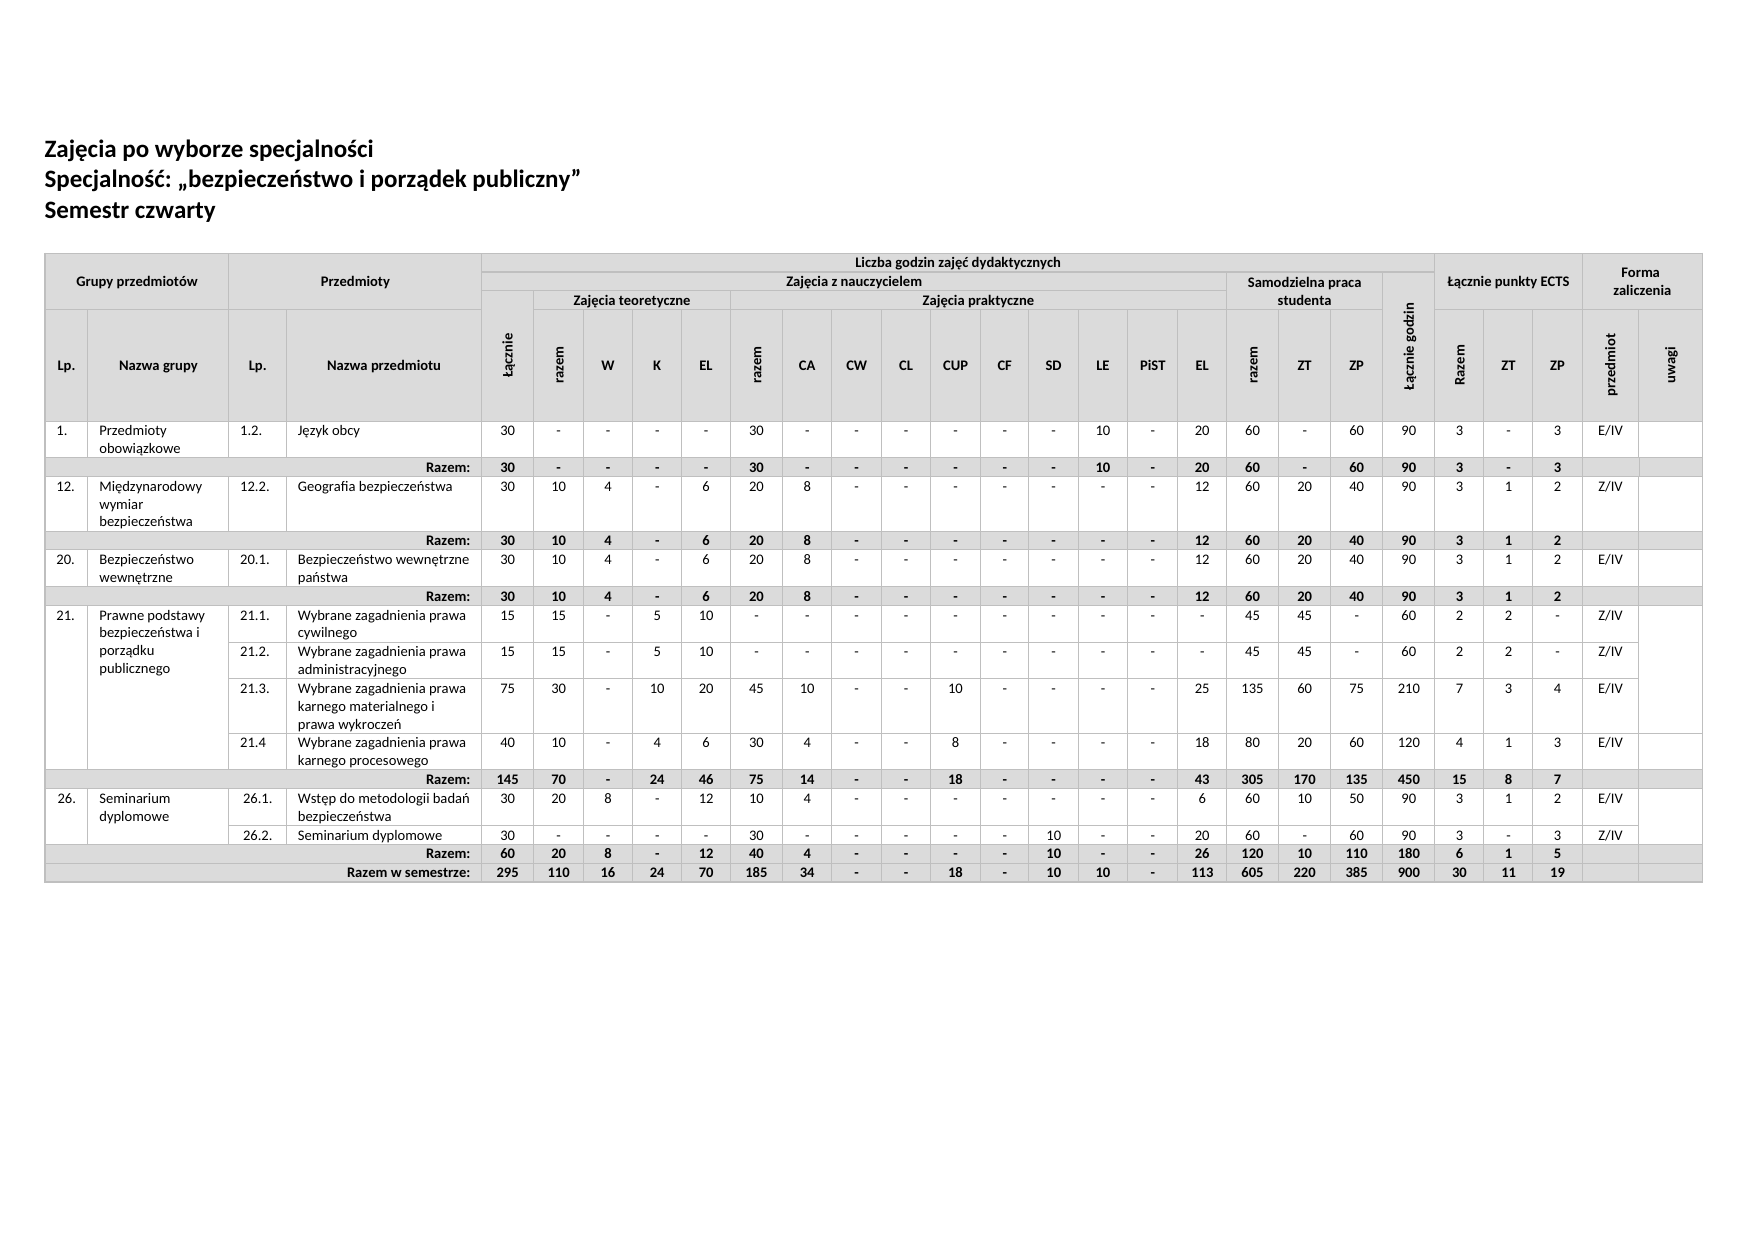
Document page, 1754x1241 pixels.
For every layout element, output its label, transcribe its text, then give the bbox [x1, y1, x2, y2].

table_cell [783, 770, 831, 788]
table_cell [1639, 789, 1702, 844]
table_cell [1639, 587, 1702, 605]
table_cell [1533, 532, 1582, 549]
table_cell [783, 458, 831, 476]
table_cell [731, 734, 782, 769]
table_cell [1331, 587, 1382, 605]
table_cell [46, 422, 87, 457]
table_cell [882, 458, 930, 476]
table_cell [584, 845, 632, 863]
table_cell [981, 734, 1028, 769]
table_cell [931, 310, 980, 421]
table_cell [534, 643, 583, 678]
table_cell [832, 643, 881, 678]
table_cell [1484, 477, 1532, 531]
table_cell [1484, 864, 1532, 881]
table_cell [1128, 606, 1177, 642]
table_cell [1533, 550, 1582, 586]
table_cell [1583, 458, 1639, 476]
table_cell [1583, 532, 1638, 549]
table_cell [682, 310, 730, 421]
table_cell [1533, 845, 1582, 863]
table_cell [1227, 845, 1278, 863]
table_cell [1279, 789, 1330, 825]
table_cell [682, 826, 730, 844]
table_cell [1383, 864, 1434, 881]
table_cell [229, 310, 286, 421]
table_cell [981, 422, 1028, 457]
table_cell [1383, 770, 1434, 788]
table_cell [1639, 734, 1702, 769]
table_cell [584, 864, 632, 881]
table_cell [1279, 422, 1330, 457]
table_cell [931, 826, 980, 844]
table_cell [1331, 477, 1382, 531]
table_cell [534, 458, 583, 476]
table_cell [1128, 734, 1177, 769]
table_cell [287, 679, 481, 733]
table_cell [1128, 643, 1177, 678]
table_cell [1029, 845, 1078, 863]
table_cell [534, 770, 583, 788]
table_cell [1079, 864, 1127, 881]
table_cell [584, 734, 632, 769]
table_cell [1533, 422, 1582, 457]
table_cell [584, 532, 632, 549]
text Zajęcia po wyborze specjalności [44, 133, 1698, 163]
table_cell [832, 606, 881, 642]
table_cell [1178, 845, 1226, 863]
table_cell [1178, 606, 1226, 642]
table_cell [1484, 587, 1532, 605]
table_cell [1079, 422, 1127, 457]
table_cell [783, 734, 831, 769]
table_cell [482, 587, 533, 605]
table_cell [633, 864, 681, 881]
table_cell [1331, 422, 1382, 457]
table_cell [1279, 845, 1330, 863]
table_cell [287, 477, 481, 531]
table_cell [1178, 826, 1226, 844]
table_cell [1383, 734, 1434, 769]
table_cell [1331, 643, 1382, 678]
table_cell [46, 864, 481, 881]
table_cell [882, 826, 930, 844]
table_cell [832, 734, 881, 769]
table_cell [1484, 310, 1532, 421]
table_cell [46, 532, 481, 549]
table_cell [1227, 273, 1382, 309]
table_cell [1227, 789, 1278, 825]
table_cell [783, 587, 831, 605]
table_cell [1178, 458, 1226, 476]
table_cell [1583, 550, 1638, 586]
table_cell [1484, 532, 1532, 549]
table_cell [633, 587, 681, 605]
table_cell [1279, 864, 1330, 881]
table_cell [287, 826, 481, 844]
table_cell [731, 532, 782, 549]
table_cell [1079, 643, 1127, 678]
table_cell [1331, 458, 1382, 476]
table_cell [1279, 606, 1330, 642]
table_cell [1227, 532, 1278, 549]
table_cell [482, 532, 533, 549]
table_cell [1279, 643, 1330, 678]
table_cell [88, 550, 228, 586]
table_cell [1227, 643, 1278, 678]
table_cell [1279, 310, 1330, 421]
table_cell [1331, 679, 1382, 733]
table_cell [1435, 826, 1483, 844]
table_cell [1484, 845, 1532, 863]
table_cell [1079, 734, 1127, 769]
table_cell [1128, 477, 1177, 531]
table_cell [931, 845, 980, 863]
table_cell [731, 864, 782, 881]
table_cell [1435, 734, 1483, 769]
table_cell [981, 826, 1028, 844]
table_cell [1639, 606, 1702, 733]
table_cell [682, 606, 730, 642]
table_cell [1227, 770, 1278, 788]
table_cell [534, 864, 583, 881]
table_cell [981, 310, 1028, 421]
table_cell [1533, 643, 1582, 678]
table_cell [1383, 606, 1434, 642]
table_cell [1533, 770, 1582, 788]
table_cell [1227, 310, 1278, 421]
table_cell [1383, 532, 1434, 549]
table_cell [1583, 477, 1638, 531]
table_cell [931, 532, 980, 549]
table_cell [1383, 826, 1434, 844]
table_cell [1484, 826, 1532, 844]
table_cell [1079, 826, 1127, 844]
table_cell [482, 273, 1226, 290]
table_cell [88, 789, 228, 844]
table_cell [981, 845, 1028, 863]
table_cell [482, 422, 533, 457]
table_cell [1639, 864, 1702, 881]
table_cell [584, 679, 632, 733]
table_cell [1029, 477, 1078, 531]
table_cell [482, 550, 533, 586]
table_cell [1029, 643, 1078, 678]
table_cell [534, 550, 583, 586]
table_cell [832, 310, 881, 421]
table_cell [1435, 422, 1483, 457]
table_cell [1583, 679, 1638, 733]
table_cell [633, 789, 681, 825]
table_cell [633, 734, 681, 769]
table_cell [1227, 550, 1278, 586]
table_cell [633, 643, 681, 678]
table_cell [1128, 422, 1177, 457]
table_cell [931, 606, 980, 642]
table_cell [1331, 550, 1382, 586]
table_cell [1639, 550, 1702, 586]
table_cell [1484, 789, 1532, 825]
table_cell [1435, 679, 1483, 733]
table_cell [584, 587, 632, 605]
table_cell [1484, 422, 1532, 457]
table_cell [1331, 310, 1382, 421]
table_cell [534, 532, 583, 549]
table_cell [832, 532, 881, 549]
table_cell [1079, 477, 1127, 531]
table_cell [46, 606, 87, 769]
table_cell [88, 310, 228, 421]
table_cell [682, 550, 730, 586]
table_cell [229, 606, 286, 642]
text Specjalność: „bezpieczeństwo i porządek publiczny” [44, 163, 1698, 194]
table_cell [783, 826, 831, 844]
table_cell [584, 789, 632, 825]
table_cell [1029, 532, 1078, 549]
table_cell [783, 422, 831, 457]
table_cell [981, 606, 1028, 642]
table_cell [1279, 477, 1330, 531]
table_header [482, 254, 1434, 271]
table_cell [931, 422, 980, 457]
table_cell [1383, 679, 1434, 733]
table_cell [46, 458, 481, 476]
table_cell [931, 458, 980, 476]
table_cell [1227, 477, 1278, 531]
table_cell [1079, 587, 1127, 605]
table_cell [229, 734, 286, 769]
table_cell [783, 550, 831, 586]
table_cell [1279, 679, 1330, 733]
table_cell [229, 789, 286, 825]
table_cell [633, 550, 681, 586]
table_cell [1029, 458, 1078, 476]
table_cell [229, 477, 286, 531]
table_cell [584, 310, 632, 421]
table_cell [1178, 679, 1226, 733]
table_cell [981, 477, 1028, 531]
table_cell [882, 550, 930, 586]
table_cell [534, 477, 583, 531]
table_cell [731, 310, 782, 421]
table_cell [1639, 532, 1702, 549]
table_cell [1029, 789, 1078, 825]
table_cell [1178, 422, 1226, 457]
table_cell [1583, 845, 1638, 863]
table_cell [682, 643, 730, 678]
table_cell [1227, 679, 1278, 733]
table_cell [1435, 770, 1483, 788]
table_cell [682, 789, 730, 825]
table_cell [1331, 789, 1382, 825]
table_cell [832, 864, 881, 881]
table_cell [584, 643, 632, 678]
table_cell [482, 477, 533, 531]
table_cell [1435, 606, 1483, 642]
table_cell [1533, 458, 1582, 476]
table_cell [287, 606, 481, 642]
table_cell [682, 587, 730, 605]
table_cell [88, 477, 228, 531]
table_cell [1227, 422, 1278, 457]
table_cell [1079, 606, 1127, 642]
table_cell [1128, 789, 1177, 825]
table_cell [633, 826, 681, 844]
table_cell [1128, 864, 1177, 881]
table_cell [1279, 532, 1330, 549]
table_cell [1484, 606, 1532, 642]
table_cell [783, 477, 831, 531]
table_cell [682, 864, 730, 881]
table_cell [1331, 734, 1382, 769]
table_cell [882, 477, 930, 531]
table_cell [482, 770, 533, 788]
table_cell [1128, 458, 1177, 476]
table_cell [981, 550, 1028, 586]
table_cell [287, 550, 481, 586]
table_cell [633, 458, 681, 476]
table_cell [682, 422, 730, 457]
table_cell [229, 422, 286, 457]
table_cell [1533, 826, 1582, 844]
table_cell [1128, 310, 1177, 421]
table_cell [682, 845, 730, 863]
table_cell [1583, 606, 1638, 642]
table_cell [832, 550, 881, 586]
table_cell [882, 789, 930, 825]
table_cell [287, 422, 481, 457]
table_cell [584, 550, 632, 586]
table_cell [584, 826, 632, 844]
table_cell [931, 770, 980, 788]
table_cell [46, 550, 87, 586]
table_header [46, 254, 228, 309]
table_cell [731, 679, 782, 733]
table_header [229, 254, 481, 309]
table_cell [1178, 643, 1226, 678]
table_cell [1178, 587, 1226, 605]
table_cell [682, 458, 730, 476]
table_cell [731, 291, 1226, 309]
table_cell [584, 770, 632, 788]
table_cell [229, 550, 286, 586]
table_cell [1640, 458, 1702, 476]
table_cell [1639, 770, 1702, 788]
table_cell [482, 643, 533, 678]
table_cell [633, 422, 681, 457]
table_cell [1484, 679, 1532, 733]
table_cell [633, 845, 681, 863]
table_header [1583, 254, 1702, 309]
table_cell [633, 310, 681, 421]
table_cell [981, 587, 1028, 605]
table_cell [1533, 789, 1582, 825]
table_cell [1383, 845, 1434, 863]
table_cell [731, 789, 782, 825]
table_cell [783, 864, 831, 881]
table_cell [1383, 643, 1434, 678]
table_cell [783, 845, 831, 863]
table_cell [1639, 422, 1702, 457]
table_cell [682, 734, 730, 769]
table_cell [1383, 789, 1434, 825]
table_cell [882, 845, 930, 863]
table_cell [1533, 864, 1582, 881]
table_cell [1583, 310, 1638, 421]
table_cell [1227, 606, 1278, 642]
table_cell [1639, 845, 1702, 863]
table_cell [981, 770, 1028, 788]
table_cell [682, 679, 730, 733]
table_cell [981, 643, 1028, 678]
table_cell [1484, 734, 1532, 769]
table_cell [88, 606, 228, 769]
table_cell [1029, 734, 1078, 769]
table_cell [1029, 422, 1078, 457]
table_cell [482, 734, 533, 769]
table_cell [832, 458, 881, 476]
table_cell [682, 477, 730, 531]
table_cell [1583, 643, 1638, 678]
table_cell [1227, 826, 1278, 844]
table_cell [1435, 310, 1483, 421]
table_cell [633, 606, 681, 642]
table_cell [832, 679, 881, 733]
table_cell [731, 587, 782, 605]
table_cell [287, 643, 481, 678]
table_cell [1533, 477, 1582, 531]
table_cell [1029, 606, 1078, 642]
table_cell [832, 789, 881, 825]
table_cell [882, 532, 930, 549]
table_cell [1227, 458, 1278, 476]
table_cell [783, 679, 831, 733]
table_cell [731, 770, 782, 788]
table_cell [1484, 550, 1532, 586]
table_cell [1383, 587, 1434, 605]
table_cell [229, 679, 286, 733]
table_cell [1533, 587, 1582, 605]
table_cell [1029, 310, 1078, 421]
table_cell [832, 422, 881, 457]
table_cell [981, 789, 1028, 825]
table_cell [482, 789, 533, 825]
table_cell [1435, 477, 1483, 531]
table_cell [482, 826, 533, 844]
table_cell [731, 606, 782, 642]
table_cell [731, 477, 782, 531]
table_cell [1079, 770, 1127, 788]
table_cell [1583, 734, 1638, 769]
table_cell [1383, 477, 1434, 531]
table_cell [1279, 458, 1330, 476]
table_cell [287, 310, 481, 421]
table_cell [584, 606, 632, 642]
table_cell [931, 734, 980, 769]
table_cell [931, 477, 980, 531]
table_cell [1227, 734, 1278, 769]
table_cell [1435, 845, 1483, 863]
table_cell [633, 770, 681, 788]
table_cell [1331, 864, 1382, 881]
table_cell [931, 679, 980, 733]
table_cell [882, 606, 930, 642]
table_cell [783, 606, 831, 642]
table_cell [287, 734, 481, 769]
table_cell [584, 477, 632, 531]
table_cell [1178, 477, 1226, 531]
text Semestr czwarty [44, 194, 1698, 224]
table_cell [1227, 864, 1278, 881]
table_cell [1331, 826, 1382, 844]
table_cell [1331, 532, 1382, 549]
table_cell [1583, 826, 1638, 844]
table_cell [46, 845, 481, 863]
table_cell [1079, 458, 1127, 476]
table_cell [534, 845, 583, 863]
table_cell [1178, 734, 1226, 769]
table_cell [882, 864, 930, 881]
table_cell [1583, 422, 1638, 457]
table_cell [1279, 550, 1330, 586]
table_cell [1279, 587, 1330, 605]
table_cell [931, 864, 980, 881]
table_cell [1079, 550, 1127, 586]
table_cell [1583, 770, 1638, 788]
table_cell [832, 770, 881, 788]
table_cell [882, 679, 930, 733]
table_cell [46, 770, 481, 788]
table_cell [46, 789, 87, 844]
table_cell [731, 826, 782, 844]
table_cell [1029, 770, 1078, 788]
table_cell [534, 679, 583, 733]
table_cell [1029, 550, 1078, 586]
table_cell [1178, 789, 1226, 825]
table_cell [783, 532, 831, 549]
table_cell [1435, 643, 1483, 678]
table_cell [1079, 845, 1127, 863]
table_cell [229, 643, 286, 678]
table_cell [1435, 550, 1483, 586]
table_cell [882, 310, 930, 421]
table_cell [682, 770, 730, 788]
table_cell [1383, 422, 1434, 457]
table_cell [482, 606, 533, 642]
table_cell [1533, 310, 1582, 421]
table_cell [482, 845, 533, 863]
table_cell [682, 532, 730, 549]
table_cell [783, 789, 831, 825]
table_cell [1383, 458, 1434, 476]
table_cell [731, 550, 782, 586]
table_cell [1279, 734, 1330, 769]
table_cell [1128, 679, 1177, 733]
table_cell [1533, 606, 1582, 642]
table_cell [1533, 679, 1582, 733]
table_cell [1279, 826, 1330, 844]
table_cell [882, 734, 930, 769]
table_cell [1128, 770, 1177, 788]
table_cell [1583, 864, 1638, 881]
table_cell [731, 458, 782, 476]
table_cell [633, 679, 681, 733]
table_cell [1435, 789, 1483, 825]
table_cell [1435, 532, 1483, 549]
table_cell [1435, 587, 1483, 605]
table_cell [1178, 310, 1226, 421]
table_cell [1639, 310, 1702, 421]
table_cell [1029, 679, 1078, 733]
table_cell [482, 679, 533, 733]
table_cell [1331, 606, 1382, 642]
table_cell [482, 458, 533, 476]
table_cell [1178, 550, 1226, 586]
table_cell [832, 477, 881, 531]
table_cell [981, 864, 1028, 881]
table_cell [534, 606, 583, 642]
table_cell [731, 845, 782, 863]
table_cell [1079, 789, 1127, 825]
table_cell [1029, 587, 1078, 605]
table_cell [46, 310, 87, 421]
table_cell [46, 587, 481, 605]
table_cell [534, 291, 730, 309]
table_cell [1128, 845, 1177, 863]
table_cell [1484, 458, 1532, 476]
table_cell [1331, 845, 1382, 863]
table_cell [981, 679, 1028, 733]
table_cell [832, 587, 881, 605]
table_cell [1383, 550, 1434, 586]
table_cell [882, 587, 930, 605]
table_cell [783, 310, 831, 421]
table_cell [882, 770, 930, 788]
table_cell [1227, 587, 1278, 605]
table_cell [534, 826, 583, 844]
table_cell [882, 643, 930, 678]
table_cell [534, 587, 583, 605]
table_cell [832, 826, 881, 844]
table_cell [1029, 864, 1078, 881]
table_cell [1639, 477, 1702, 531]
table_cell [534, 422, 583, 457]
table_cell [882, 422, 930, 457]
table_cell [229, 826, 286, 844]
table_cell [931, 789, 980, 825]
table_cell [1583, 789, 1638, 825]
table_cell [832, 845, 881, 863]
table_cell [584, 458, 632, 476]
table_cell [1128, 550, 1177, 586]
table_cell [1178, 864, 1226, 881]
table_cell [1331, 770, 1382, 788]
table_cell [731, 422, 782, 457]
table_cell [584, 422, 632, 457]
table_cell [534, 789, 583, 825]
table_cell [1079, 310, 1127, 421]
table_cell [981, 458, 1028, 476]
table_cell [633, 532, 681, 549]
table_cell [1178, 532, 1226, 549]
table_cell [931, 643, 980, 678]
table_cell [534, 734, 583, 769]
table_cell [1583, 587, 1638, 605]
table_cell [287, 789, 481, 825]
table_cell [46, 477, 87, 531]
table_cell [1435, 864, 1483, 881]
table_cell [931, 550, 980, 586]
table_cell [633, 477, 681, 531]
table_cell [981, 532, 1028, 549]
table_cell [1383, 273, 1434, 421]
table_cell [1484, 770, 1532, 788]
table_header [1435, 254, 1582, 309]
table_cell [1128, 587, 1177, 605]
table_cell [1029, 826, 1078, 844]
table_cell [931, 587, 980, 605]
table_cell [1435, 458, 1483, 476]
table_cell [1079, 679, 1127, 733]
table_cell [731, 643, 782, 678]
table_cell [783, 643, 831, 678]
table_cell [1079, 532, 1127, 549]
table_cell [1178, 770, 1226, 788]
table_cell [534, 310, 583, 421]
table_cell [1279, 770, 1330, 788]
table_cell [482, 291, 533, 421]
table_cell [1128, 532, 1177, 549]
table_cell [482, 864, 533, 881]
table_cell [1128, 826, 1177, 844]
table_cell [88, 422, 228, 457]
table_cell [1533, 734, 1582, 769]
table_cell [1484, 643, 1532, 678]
